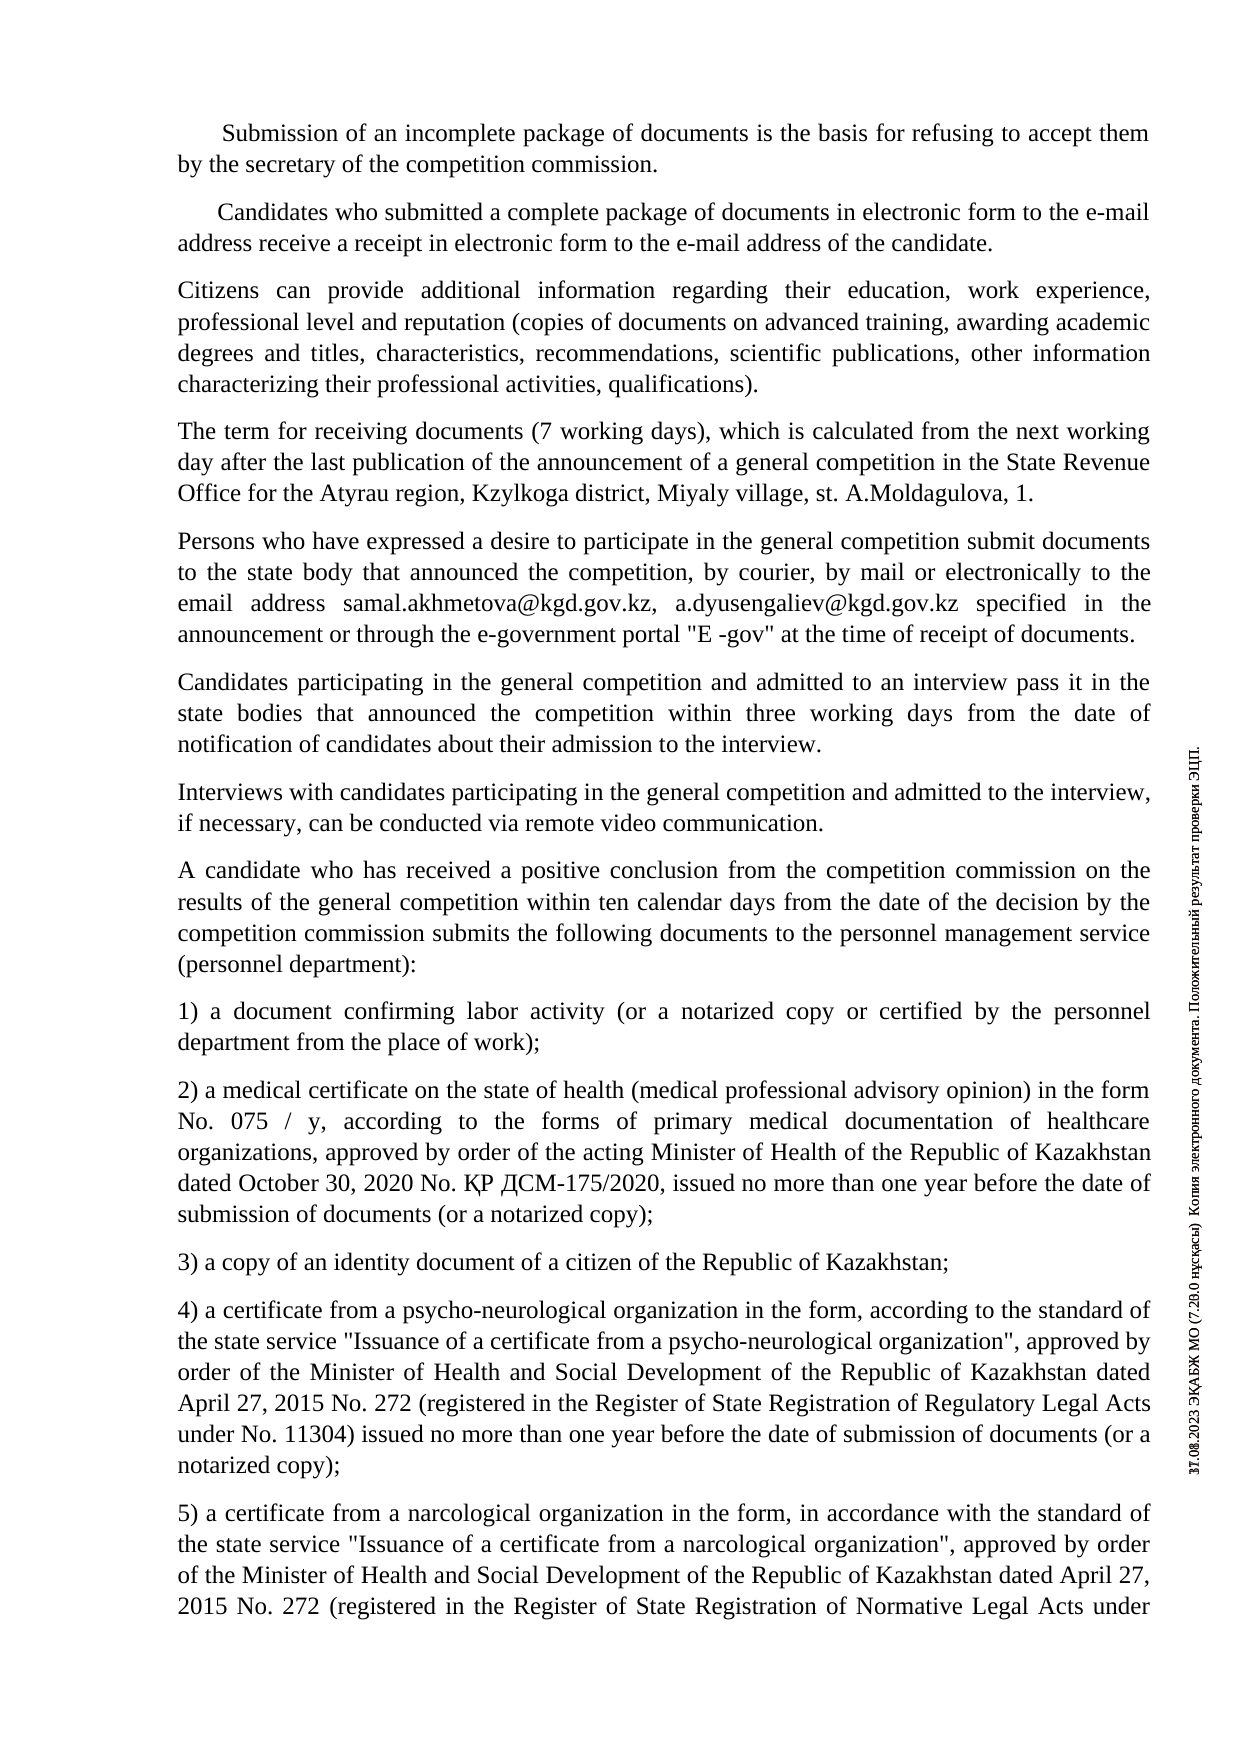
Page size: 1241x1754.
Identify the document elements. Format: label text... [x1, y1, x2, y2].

text The term for receiving documents (7 working days), which is calculated from the next working day after the last publication of the announcement of a general competition in the State Revenue Office for the Atyrau region, Kzylkoga district, Miyaly village, st. A.Moldagulova, 1. [177, 416, 1152, 507]
text Candidates participating in the general competition and admitted to an interview pass it in the state bodies that announced the competition within three working days from the date of notification of candidates about their admission to the interview. [177, 667, 1152, 758]
text Submission of an incomplete package of documents is the basis for refusing to accept them by the secretary of the competition commission. [177, 118, 1152, 178]
text 3) a copy of an identity document of a citizen of the Republic of Kazakhstan; [177, 1247, 1152, 1276]
text Interviews with candidates participating in the general competition and admitted to the interview, if necessary, can be conducted via remote video communication. [177, 777, 1152, 837]
text 1) a document confirming labor activity (or a notarized copy or certified by the personnel department from the place of work); [177, 996, 1152, 1056]
text 4) a certificate from a psycho-neurological organization in the form, according to the standard of the state service "Issuance of a certificate from a psycho-neurological organization", approved by order of the Minister of Health and Social Development of the Republic of Kazakhstan dated April 27, 2015 No. 272 ​​(registered in the Register of State Registration of Regulatory Legal Acts under No. 11304) issued no more than one year before the date of submission of documents (or a notarized copy); [177, 1295, 1152, 1479]
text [177, 1498, 1152, 1619]
text Citizens can provide additional information regarding their education, work experience, professional level and reputation (copies of documents on advanced training, awarding academic degrees and titles, characteristics, recommendations, scientific publications, other information characterizing their professional activities, qualifications). [177, 276, 1152, 397]
text 2) a medical certificate on the state of health (medical professional advisory opinion) in the form No. 075 / y, according to the forms of primary medical documentation of healthcare organizations, approved by order of the acting Minister of Health of the Republic of Kazakhstan dated October 30, 2020 No. ҚР ДСМ-175/2020, issued no more than one year before the date of submission of documents (or a notarized copy); [177, 1075, 1152, 1228]
text Candidates who submitted a complete package of documents in electronic form to the e-mail address receive a receipt in electronic form to the e-mail address of the candidate. [177, 197, 1152, 257]
text A candidate who has received a positive conclusion from the competition commission on the results of the general competition within ten calendar days from the date of the decision by the competition commission submits the following documents to the personnel management service (personnel department): [177, 856, 1152, 977]
text Persons who have expressed a desire to participate in the general competition submit documents to the state body that announced the competition, by courier, by mail or electronically to the email address samal.akhmetova@kgd.gov.kz, a.dyusengaliev@kgd.gov.kz specified in the announcement or through the e-government portal "E -gov" at the time of receipt of documents. [177, 526, 1152, 648]
